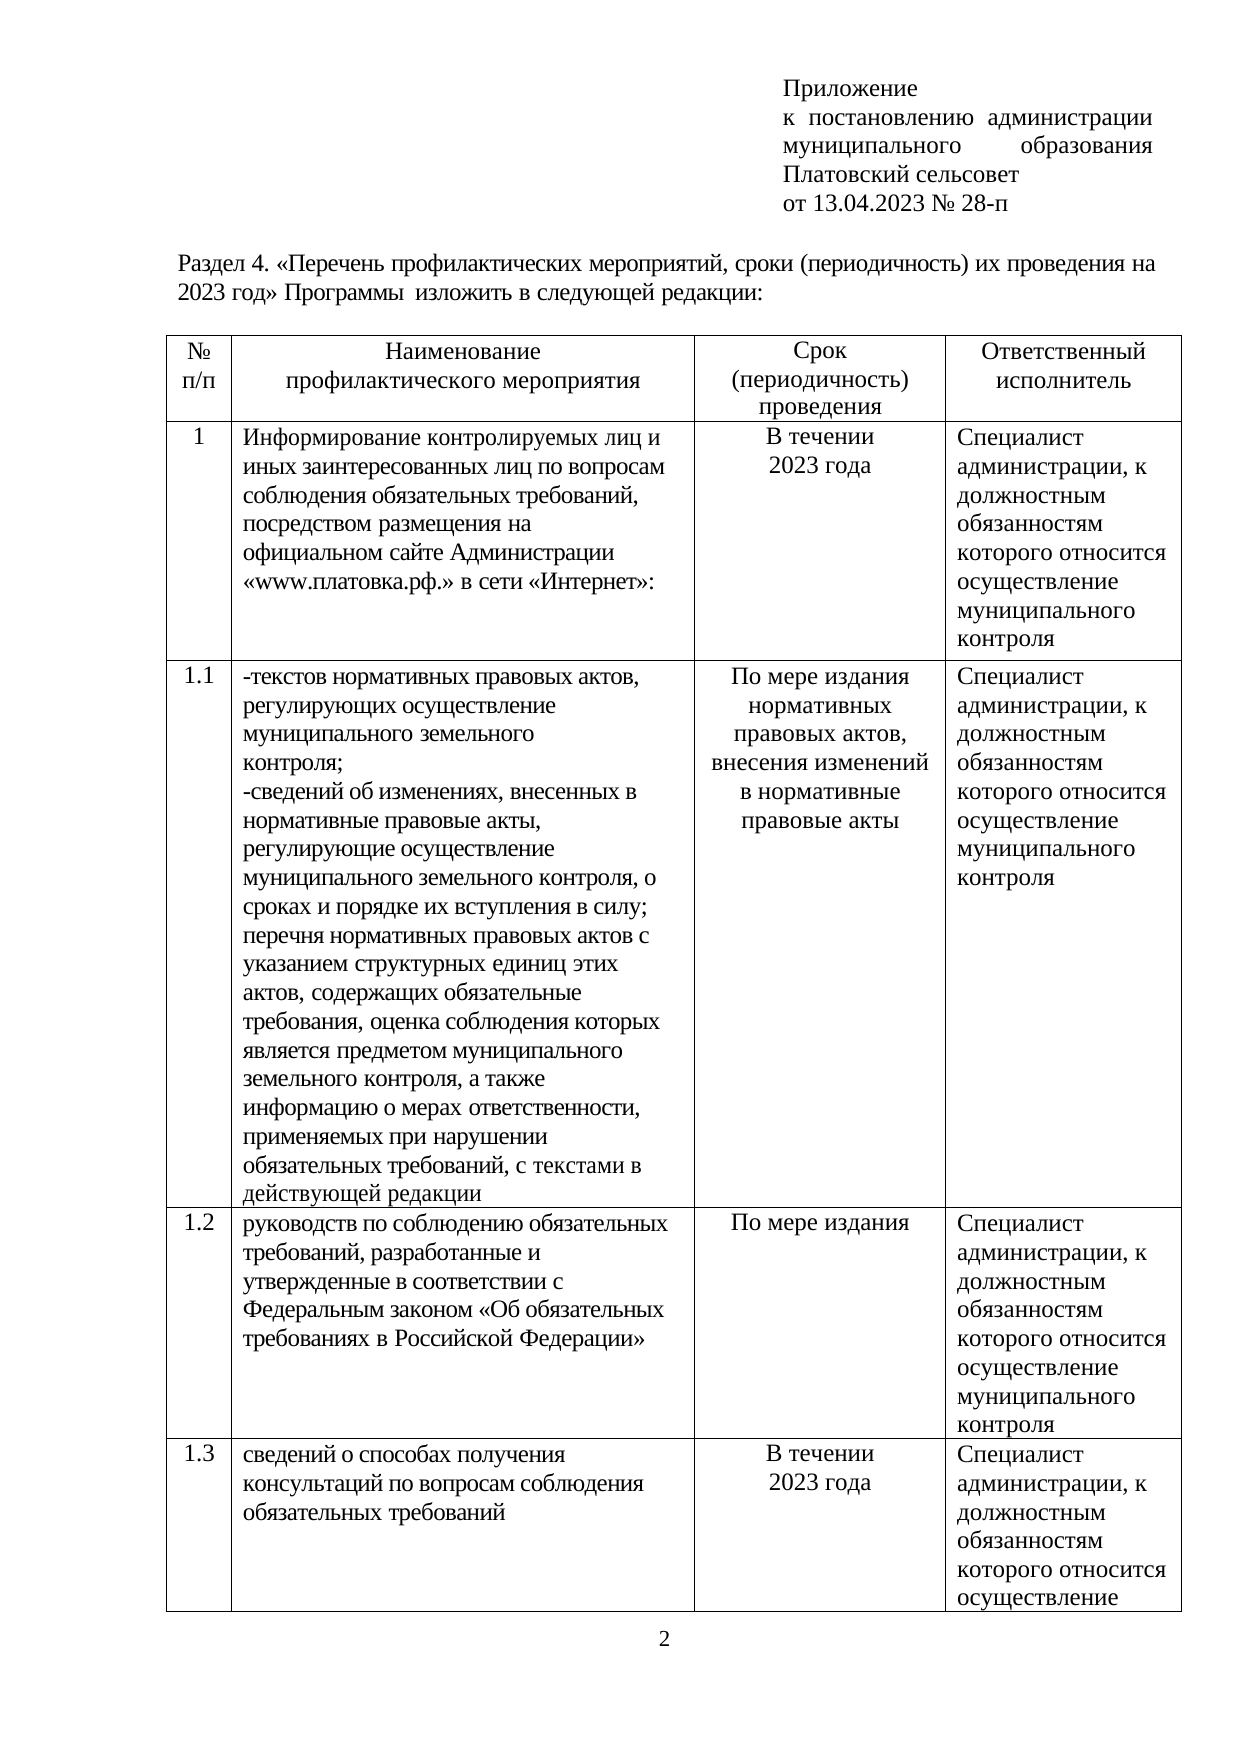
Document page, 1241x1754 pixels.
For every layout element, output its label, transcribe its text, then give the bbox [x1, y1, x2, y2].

text Раздел 4. «Перечень профилактических мероприятий, сроки (периодичность) их проведения на [177, 248, 1194, 277]
table_cell руководств по соблюдению обязательных требований, разработанные и утвержденные в соответствии с Федеральным законом «Об обязательных требованиях в Российской Федерации» [232, 1208, 694, 1438]
table_header Срок (периодичность) проведения [695, 336, 945, 421]
table_cell Специалист администрации, к должностным обязанностям которого относится осуществление [946, 1439, 1181, 1611]
text от 13.04.2023 № 28-п [783, 188, 1194, 217]
table_header № п/п [167, 336, 231, 421]
table_cell 1.3 [167, 1439, 231, 1611]
table_cell По мере издания [695, 1208, 945, 1438]
table_cell Специалист администрации, к должностным обязанностям которого относится осуществление муниципального контроля [946, 422, 1181, 660]
table_cell сведений о способах получения консультаций по вопросам соблюдения обязательных требований [232, 1439, 694, 1611]
table_cell Специалист администрации, к должностным обязанностям которого относится осуществление муниципального контроля [946, 661, 1181, 1207]
table_cell 1.2 [167, 1208, 231, 1438]
table_header Ответственный исполнитель [946, 336, 1181, 421]
table_cell -текстов нормативных правовых актов, регулирующих осуществление муниципального земельного контроля; -сведений об изменениях, внесенных в нормативные правовые акты, регулирующие осуществление муниципального земельного контроля, о сроках и порядке их вступления в силу; перечня нормативных правовых актов с указанием структурных единиц этих актов, содержащих обязательные требования, оценка соблюдения которых является предметом муниципального земельного контроля, а также информацию о мерах ответственности, применяемых при нарушении обязательных требований, с текстами в действующей редакции [232, 661, 694, 1207]
table_cell Информирование контролируемых лиц и иных заинтересованных лиц по вопросам соблюдения обязательных требований, посредством размещения на официальном сайте Администрации «www.платовка.рф.» в сети «Интернет»: [232, 422, 694, 660]
text к постановлению администрации муниципального образования Платовский сельсовет [783, 102, 1153, 188]
text Приложение [783, 73, 1194, 102]
table_cell По мере издания нормативных правовых актов, внесения изменений в нормативные правовые акты [695, 661, 945, 1207]
table_header Наименование профилактического мероприятия [232, 336, 694, 421]
table_cell В течении 2023 года [695, 422, 945, 660]
text 2023 год» Программы изложить в следующей редакции: [177, 277, 1194, 305]
table_cell Специалист администрации, к должностным обязанностям которого относится осуществление муниципального контроля [946, 1208, 1181, 1438]
table_cell В течении 2023 года [695, 1439, 945, 1611]
table_cell 1.1 [167, 661, 231, 1207]
table_cell 1 [167, 422, 231, 660]
